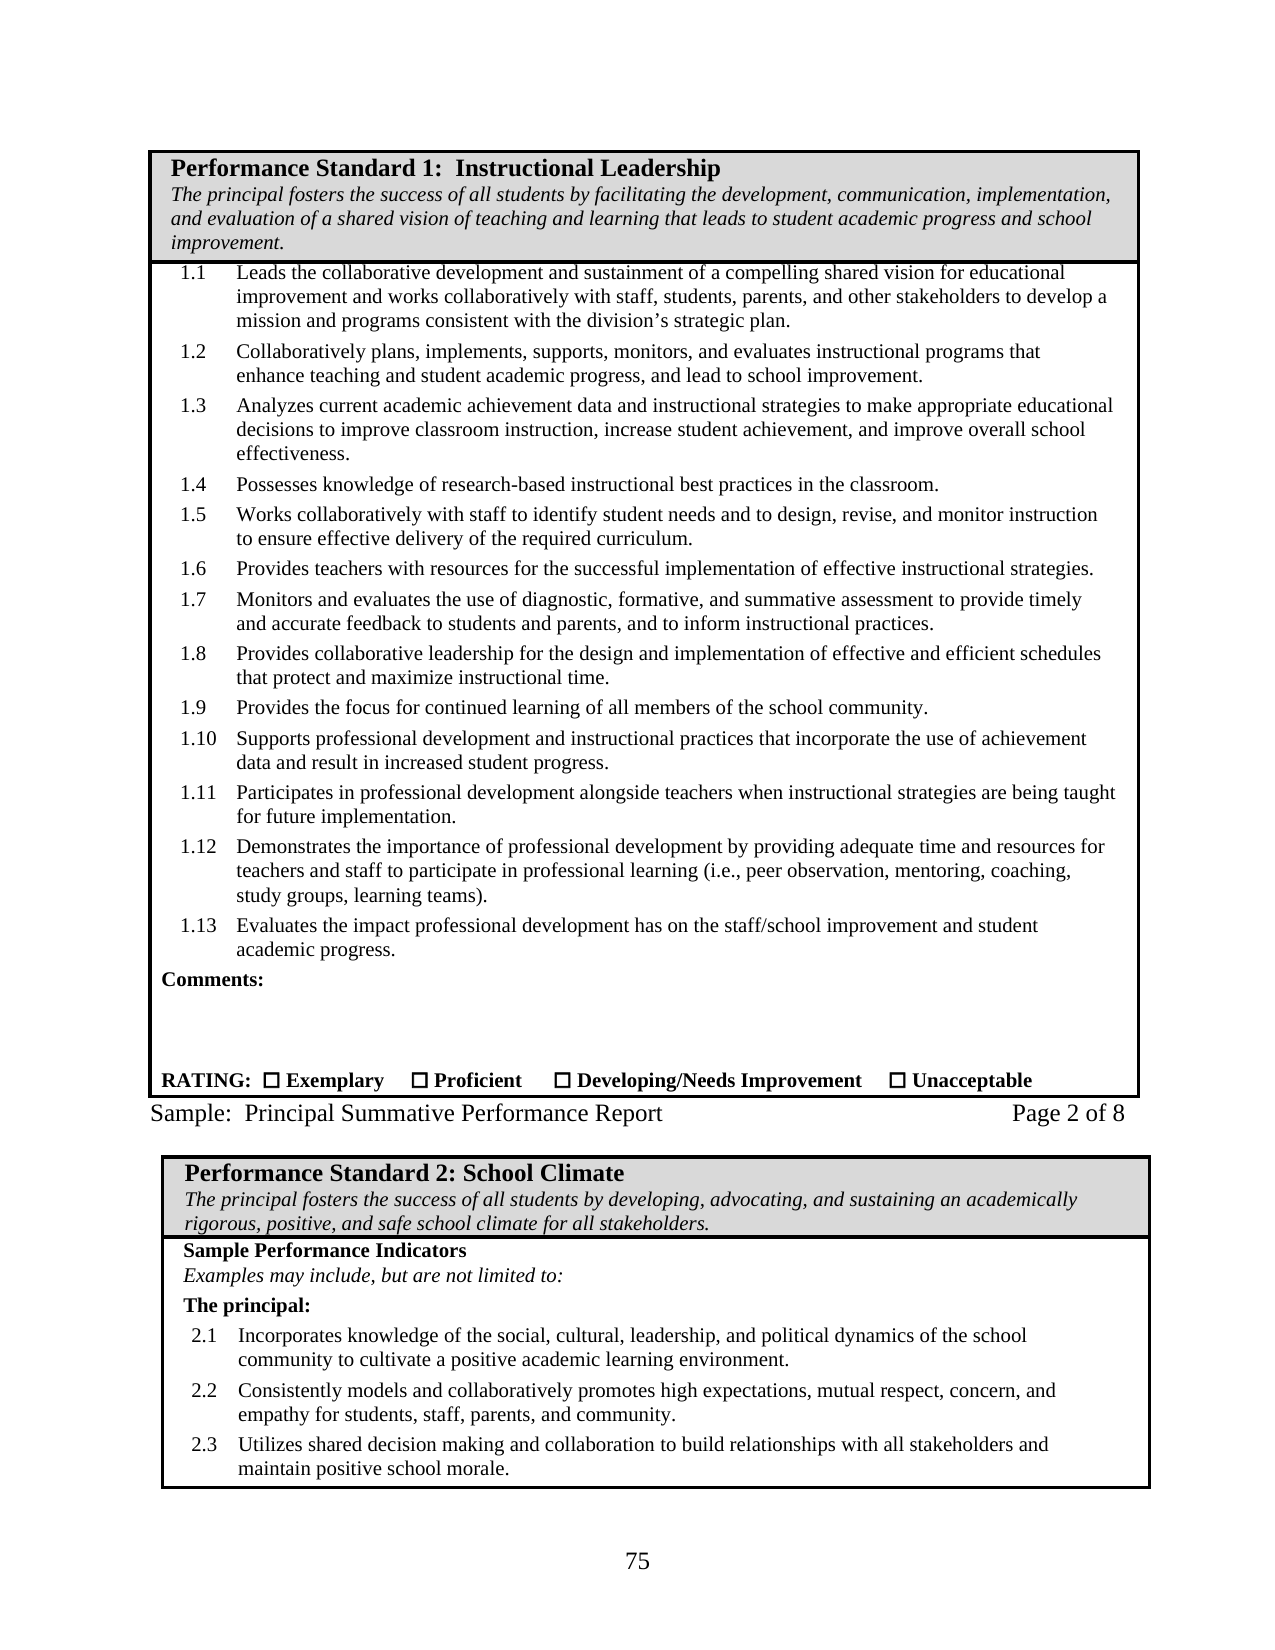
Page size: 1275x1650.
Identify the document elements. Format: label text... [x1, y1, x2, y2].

table_cell Sample Performance Indicators Examples may include, but are not limited to: [164, 1239, 1148, 1293]
text Sample: Principal Summative Performance Report [150, 1098, 1125, 1127]
table_cell The principal: [164, 1293, 1148, 1323]
table_header Performance Standard 1: Instructional Leadership The principal fosters the success of all students by facilitating the development, communication, implementation, and evaluation of a shared vision of teaching and learning that leads to student academic progress and school improvement. [152, 153, 1137, 260]
table_cell 1.1 Leads the collaborative development and sustainment of a compelling shared vision for educational improvement and works collaboratively with staff, students, parents, and other stakeholders to develop a mission and programs consistent with the division’s strategic plan. 1.2 Collaboratively plans, implements, supports, monitors, and evaluates instructional programs that enhance teaching and student academic progress, and lead to school improvement. 1.3 Analyzes current academic achievement data and instructional strategies to make appropriate educational decisions to improve classroom instruction, increase student achievement, and improve overall school effectiveness. 1.4 Possesses knowledge of research-based instructional best practices in the classroom. 1.5 Works collaboratively with staff to identify student needs and to design, revise, and monitor instruction to ensure effective delivery of the required curriculum. 1.6 Provides teachers with resources for the successful implementation of effective instructional strategies. 1.7 Monitors and evaluates the use of diagnostic, formative, and summative assessment to provide timely and accurate feedback to students and parents, and to inform instructional practices. 1.8 Provides collaborative leadership for the design and implementation of effective and efficient schedules that protect and maximize instructional time. 1.9 Provides the focus for continued learning of all members of the school community. 1.10 Supports professional development and instructional practices that incorporate the use of achievement data and result in increased student progress. 1.11 Participates in professional development alongside teachers when instructional strategies are being taught for future implementation. 1.12 Demonstrates the importance of professional development by providing adequate time and resources for teachers and staff to participate in professional learning (i.e., peer observation, mentoring, coaching, study groups, learning teams). 1.13 Evaluates the impact professional development has on the staff/school improvement and student academic progress. Comments: RATING: Exemplary Proficient Developing/Needs Improvement Unacceptable [152, 264, 1137, 1095]
